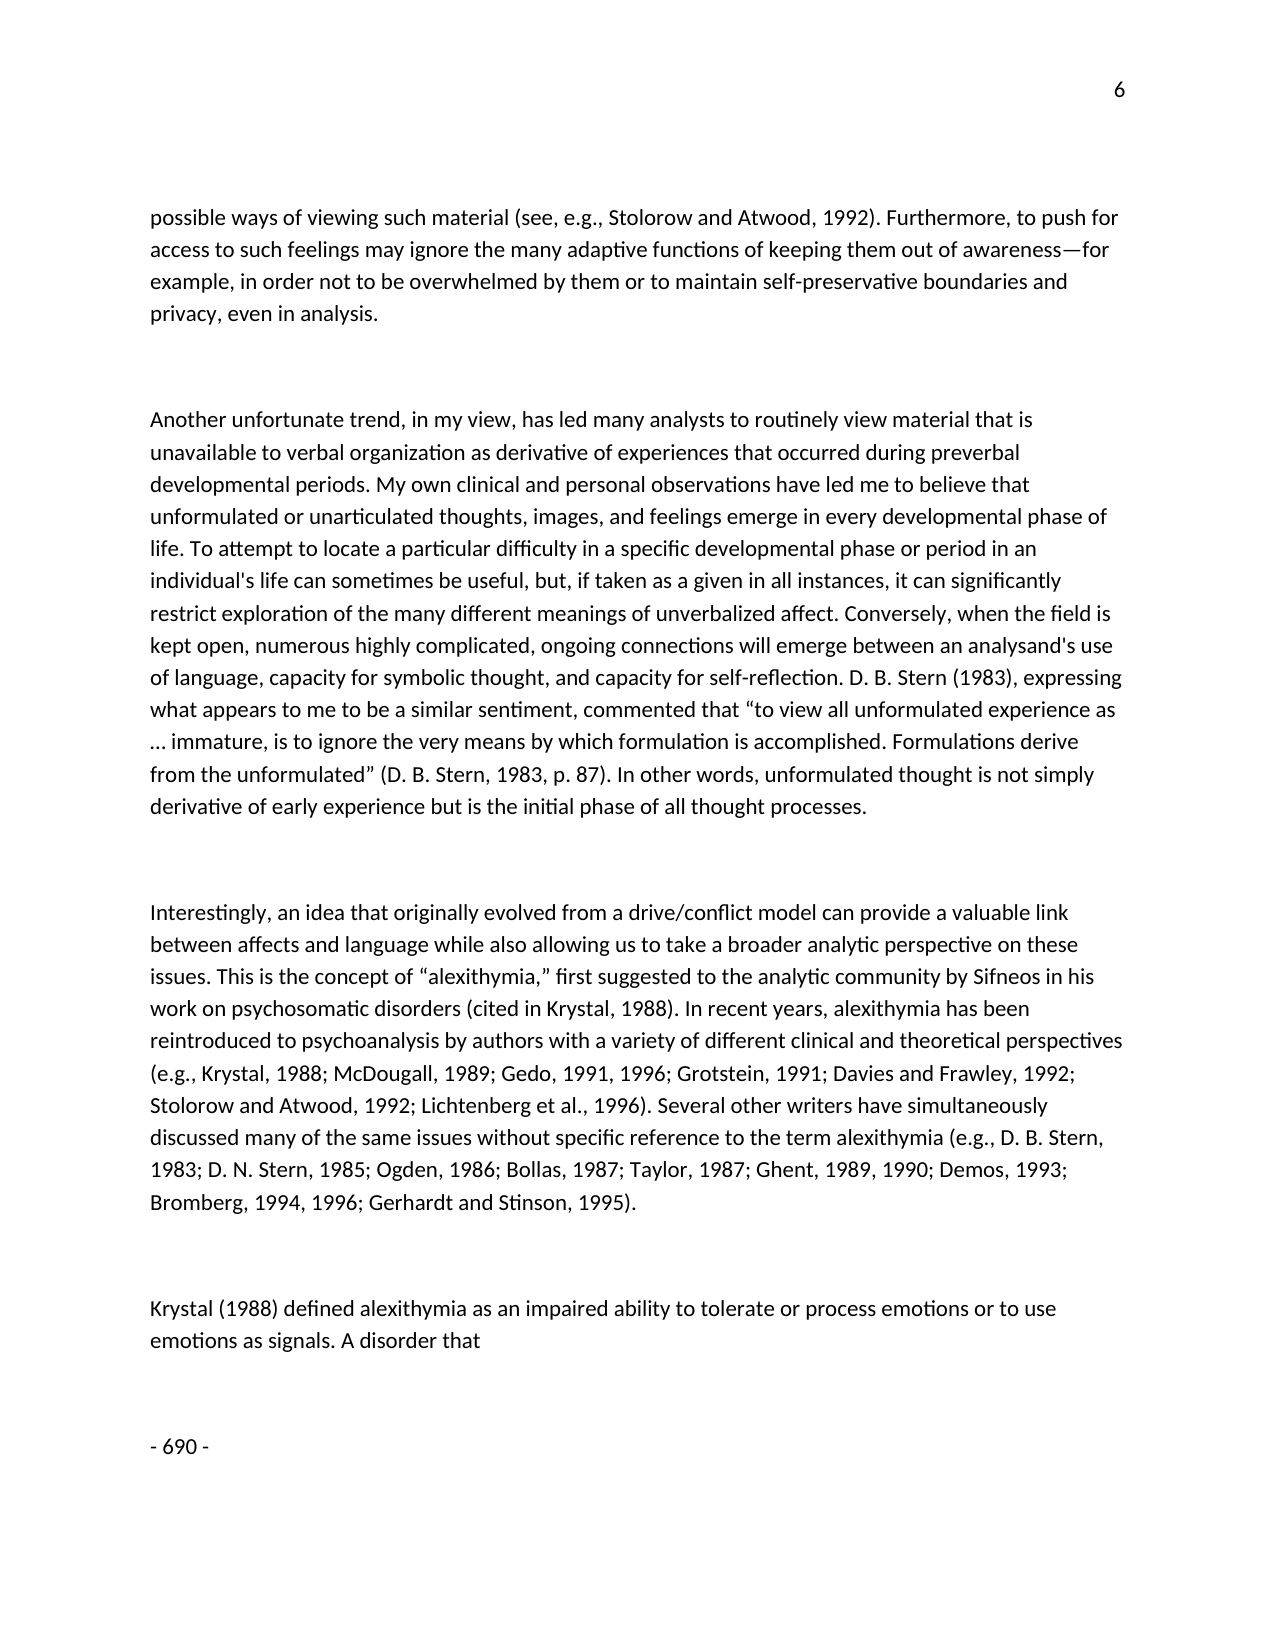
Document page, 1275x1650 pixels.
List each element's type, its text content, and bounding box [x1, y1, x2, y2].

text Another unfortunate trend, in my view, has led many analysts to routinely view material that is unavailable to verbal organization as derivative of experiences that occurred during preverbal developmental periods. My own clinical and personal observations have led me to believe that unformulated or unarticulated thoughts, images, and feelings emerge in every developmental phase of life. To attempt to locate a particular difficulty in a specific developmental phase or period in an individual's life can sometimes be useful, but, if taken as a given in all instances, it can significantly restrict exploration of the many different meanings of unverbalized affect. Conversely, when the field is kept open, numerous highly complicated, ongoing connections will emerge between an analysand's use of language, capacity for symbolic thought, and capacity for self-reflection. D. B. Stern (1983), expressing what appears to me to be a similar sentiment, commented that “to view all unformulated experience as … immature, is to ignore the very means by which formulation is accomplished. Formulations derive from the unformulated” (D. B. Stern, 1983, p. 87). In other words, unformulated thought is not simply derivative of early experience but is the initial phase of all thought processes. [150, 406, 1125, 820]
text possible ways of viewing such material (see, e.g., Stolorow and Atwood, 1992). Furthermore, to push for access to such feelings may ignore the many adaptive functions of keeping them out of awareness—for example, in order not to be overwhelmed by them or to maintain self-preservative boundaries and privacy, even in analysis. [150, 203, 1125, 328]
text Krystal (1988) defined alexithymia as an impaired ability to tolerate or process emotions or to use emotions as signals. A disorder that [150, 1294, 1125, 1354]
text - 690 - [150, 1432, 1125, 1460]
text Interestingly, an idea that originally evolved from a drive/conflict model can provide a valuable link between affects and language while also allowing us to take a broader analytic perspective on these issues. This is the concept of “alexithymia,” first suggested to the analytic community by Sifneos in his work on psychosomatic disorders (cited in Krystal, 1988). In recent years, alexithymia has been reintroduced to psychoanalysis by authors with a variety of different clinical and theoretical perspectives (e.g., Krystal, 1988; McDougall, 1989; Gedo, 1991, 1996; Grotstein, 1991; Davies and Frawley, 1992; Stolorow and Atwood, 1992; Lichtenberg et al., 1996). Several other writers have simultaneously discussed many of the same issues without specific reference to the term alexithymia (e.g., D. B. Stern, 1983; D. N. Stern, 1985; Ogden, 1986; Bollas, 1987; Taylor, 1987; Ghent, 1989, 1990; Demos, 1993; Bromberg, 1994, 1996; Gerhardt and Stinson, 1995). [150, 898, 1125, 1216]
